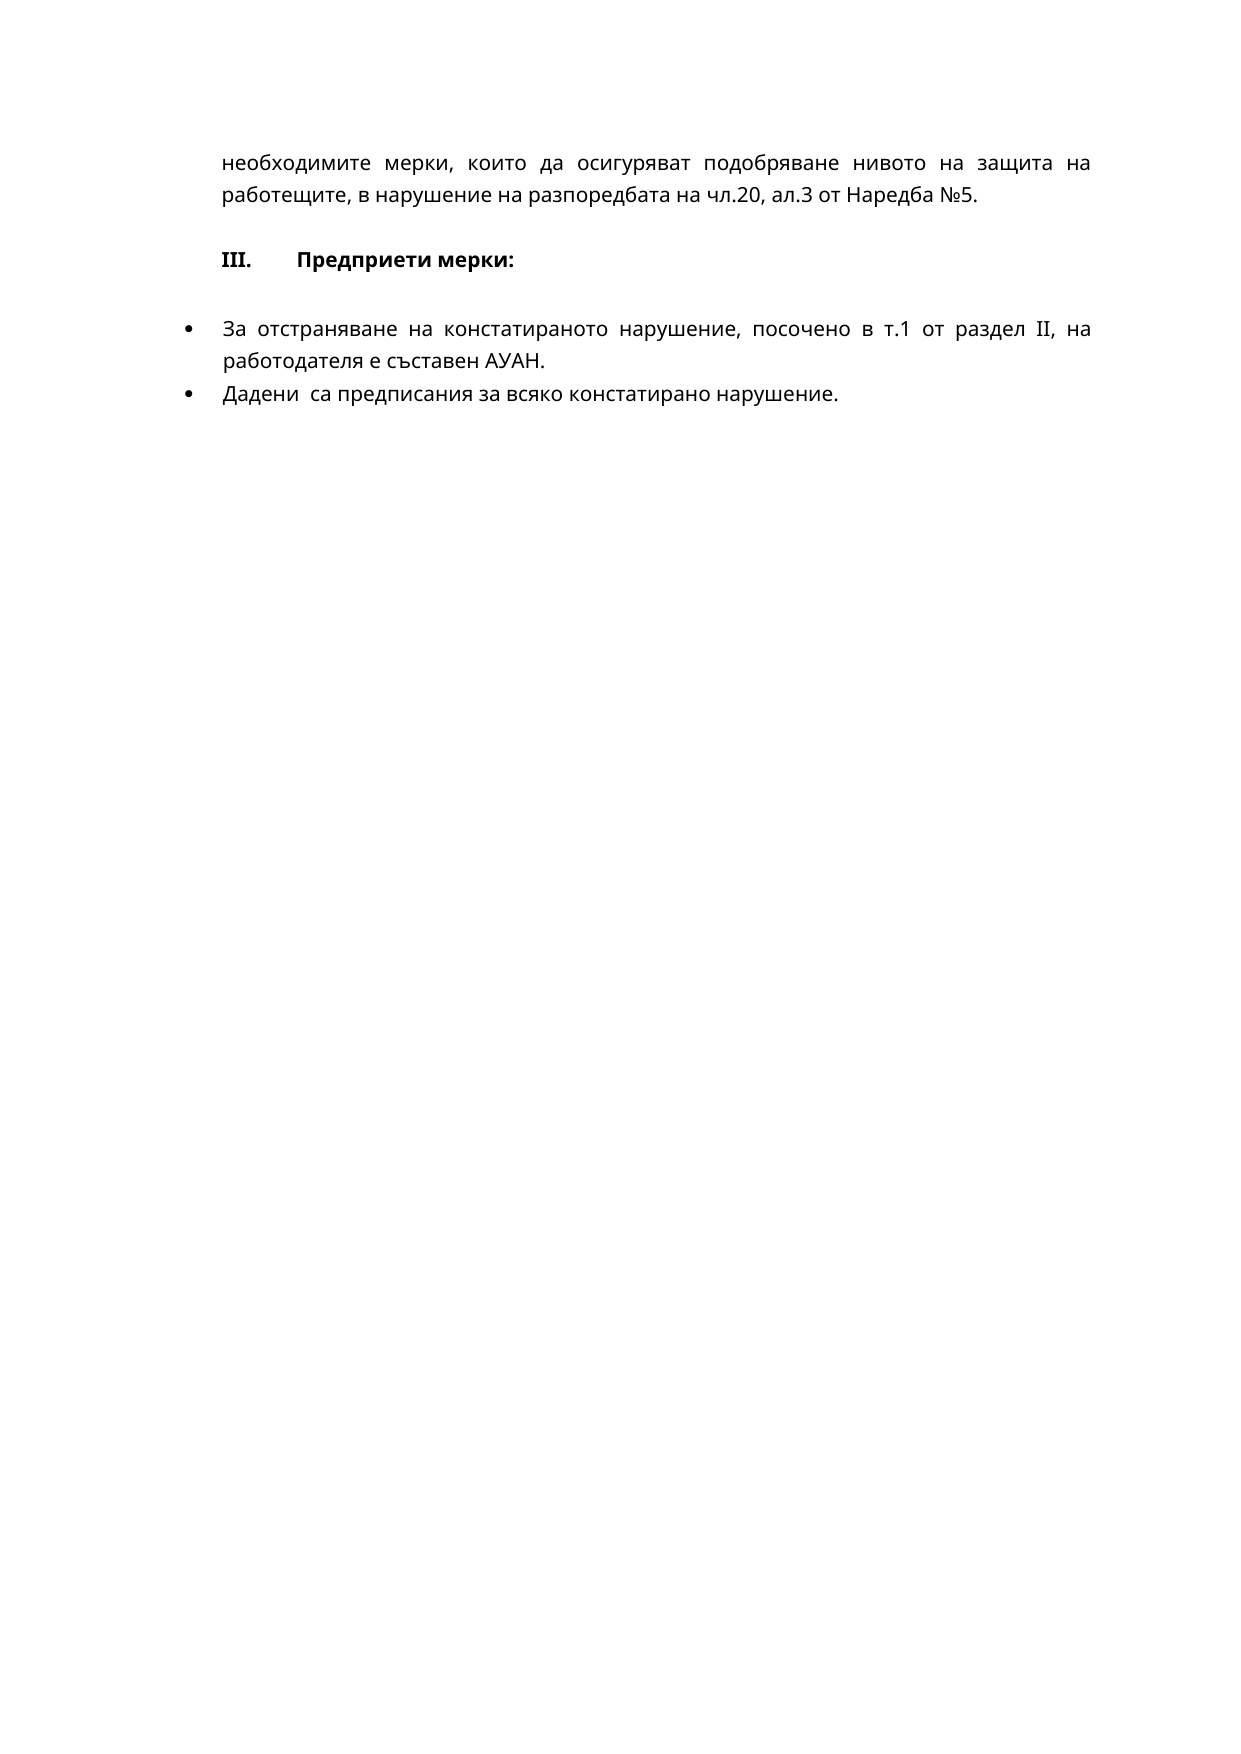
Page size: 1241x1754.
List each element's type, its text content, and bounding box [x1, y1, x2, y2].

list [221, 148, 1093, 209]
list Предприети мерки: [221, 245, 1093, 274]
list За отстраняване на констатираното нарушение, посочено в т.1 от раздел II, на работодателя е съставен АУАН. [185, 314, 1093, 375]
list Дадени са предписания за всяко констатирано нарушение. [185, 379, 1093, 408]
